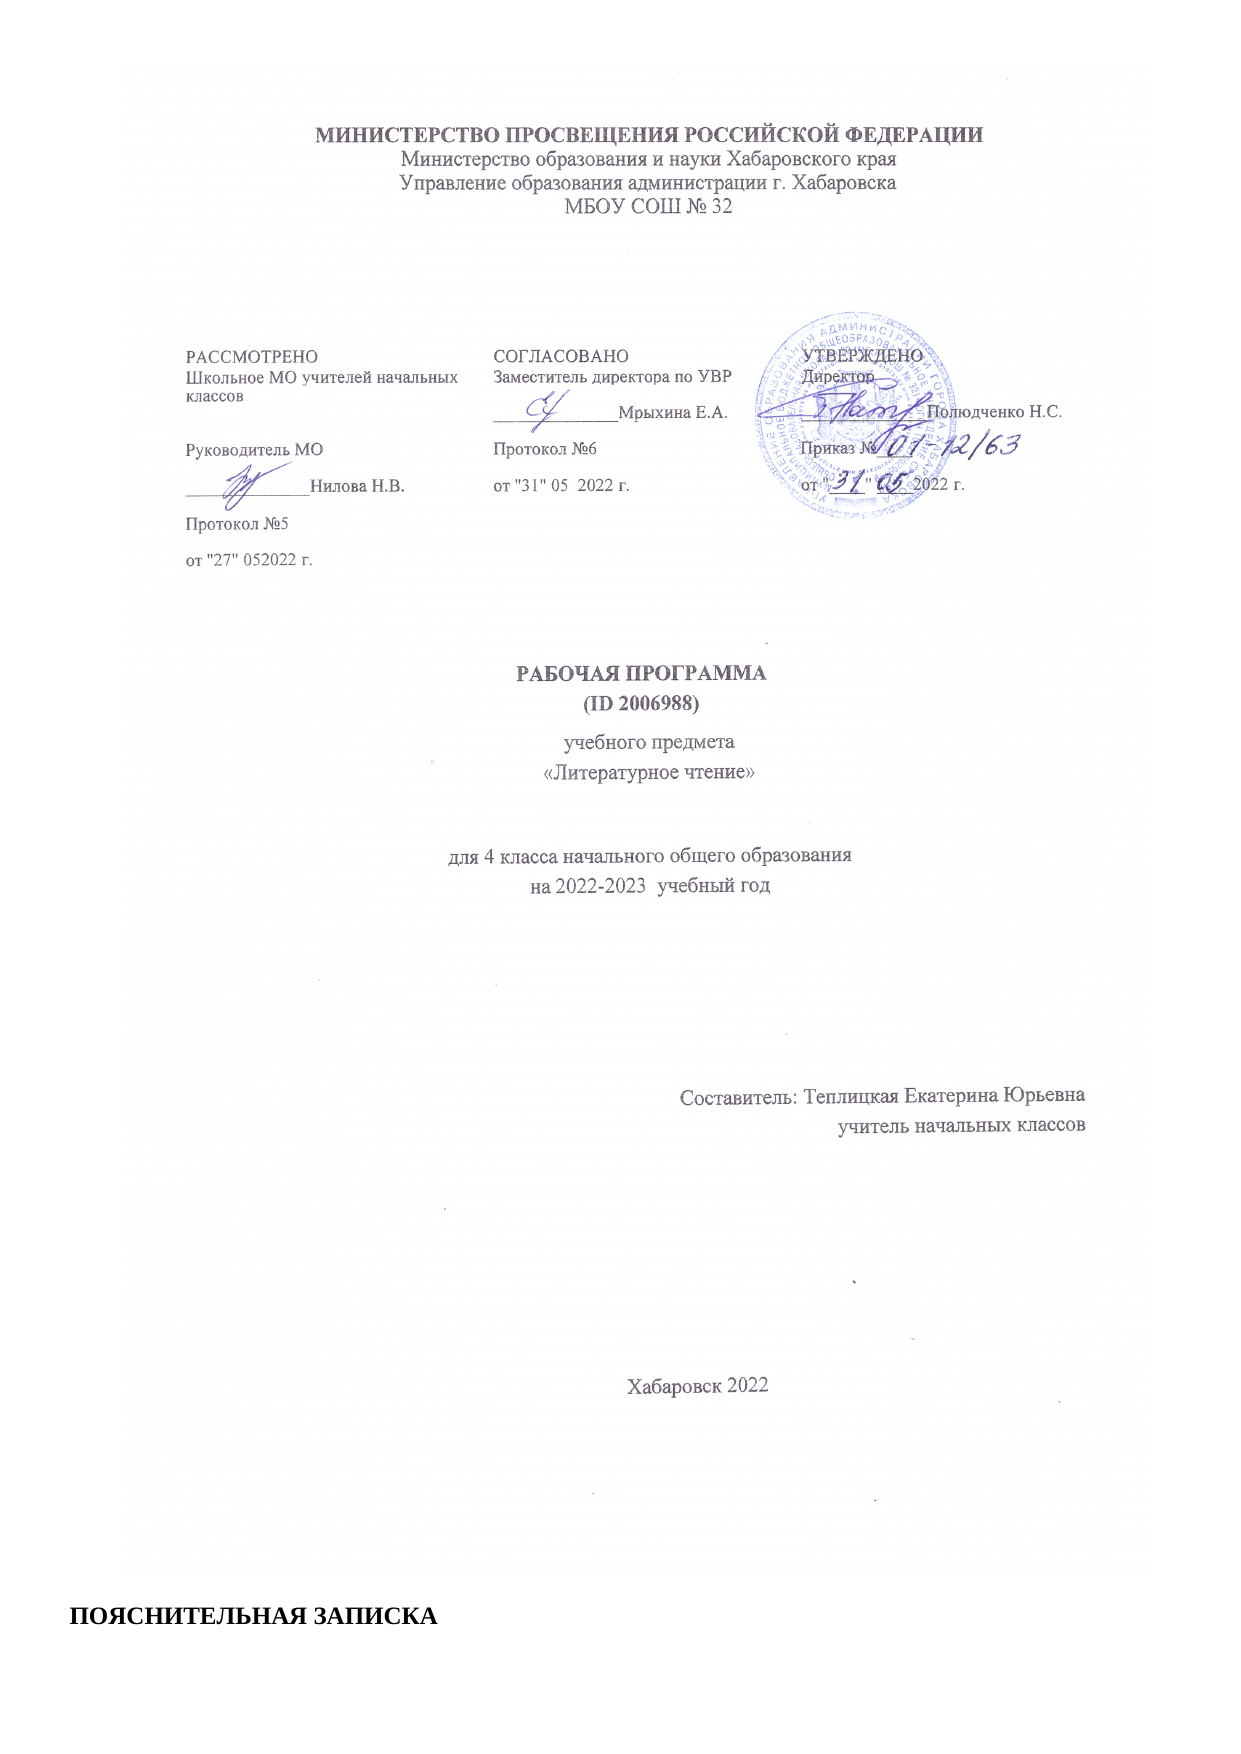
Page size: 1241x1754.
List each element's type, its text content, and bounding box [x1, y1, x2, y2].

picture [116, 62, 1159, 1576]
